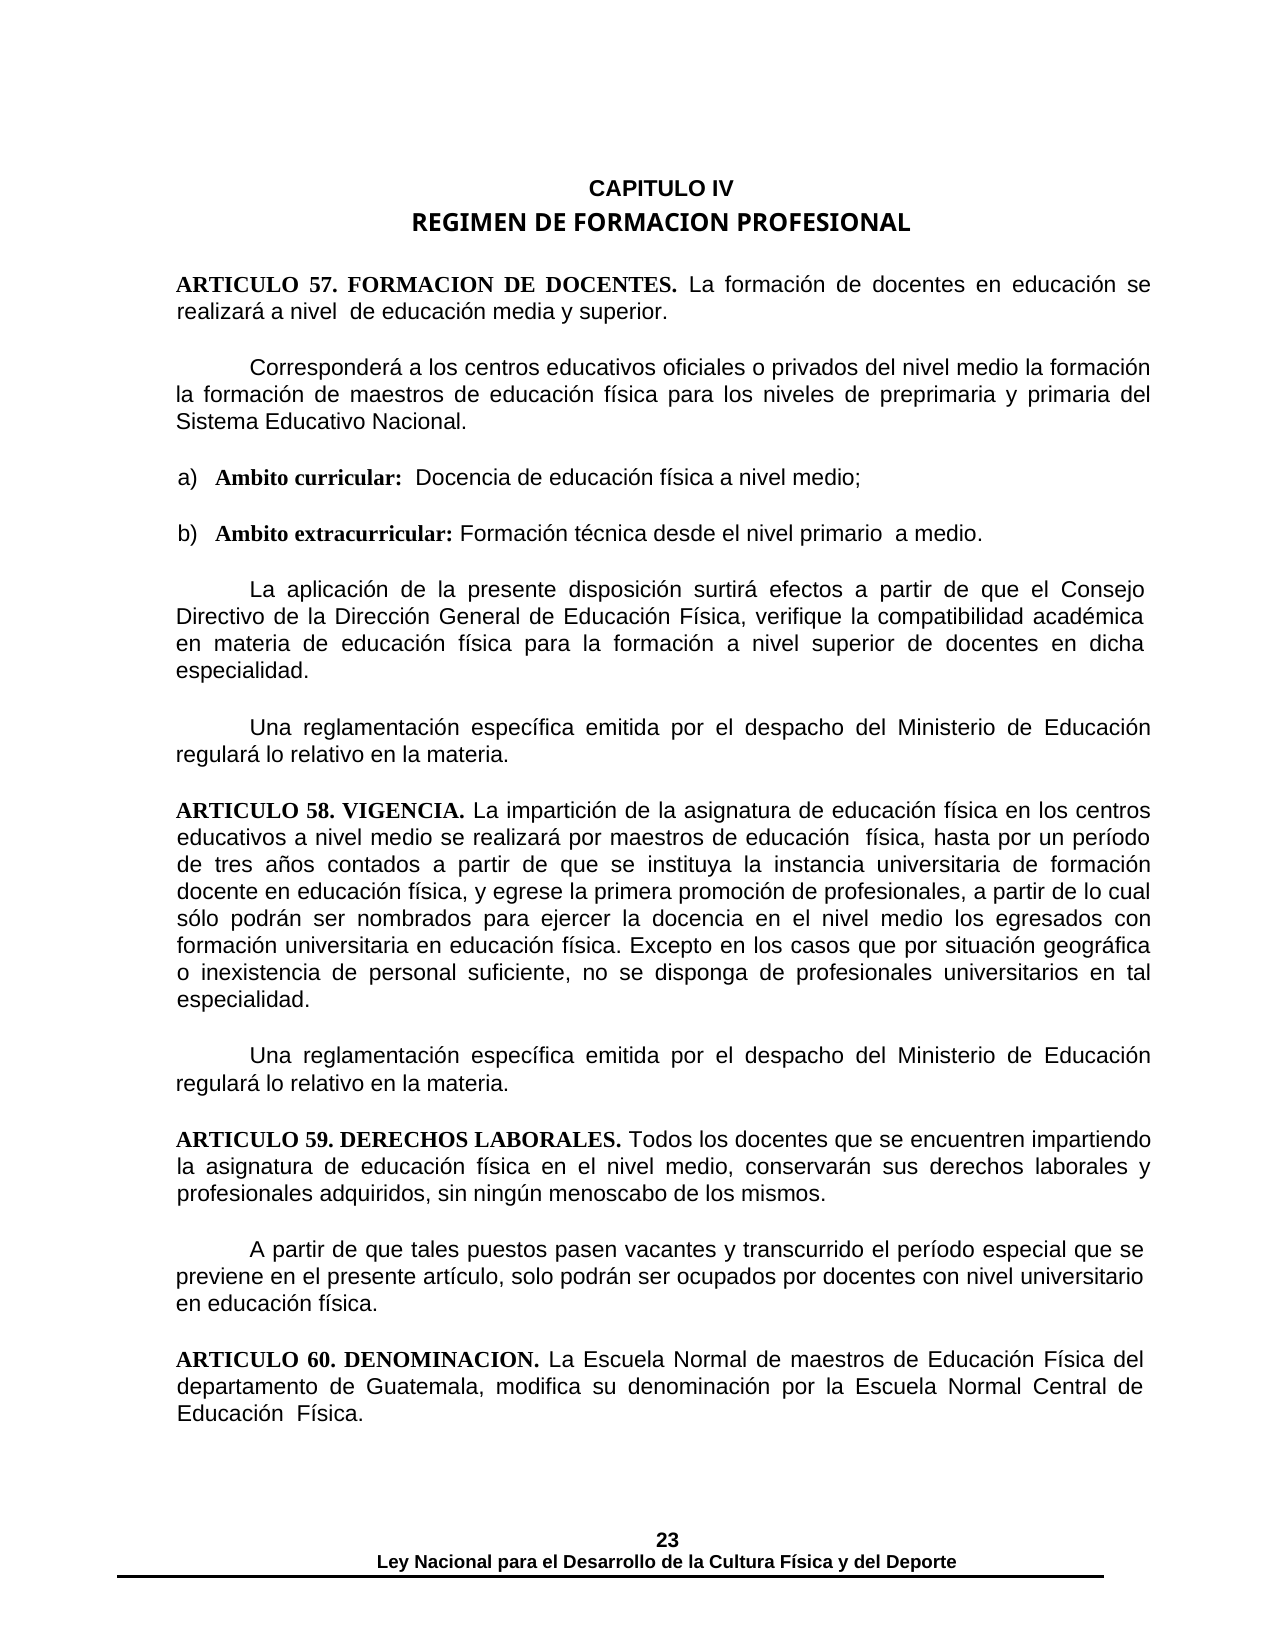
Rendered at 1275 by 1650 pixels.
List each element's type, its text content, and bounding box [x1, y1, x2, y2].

text ARTICULO 59. DERECHOS LABORALES. Todos los docentes que se encuentren impartiendo la asignatura de educación física en el nivel medio, conservarán sus derechos laborales y profesionales adquiridos, sin ningún menoscabo de los mismos. [176, 1126, 1152, 1206]
text ARTICULO 60. DENOMINACION. La Escuela Normal de maestros de Educación Física del departamento de Guatemala, modifica su denominación por la Escuela Normal Central de Educación Física. [176, 1346, 1145, 1427]
text Una reglamentación específica emitida por el despacho del Ministerio de Educación regulará lo relativo en la materia. [176, 713, 1152, 767]
subtitle REGIMEN DE FORMACION PROFESIONAL [177, 205, 1145, 239]
list Ambito extracurricular: Formación técnica desde el nivel primario a medio. [177, 520, 1152, 547]
text ARTICULO 57. FORMACION DE DOCENTES. La formación de docentes en educación se realizará a nivel de educación media y superior. [176, 271, 1152, 324]
text Corresponderá a los centros educativos oficiales o privados del nivel medio la formación la formación de maestros de educación física para los niveles de preprimaria y primaria del Sistema Educativo Nacional. [176, 354, 1152, 434]
text CAPITULO IV [177, 175, 1145, 201]
text A partir de que tales puestos pasen vacantes y transcurrido el período especial que se previene en el presente artículo, solo podrán ser ocupados por docentes con nivel universitario en educación física. [176, 1236, 1145, 1316]
text La aplicación de la presente disposición surtirá efectos a partir de que el Consejo Directivo de la Dirección General de Educación Física, verifique la compatibilidad académica en materia de educación física para la formación a nivel superior de docentes en dicha especialidad. [176, 576, 1145, 684]
list Ambito curricular: Docencia de educación física a nivel medio; [177, 464, 1152, 490]
text Una reglamentación específica emitida por el despacho del Ministerio de Educación regulará lo relativo en la materia. [176, 1042, 1152, 1096]
text ARTICULO 58. VIGENCIA. La impartición de la asignatura de educación física en los centros educativos a nivel medio se realizará por maestros de educación física, hasta por un período de tres años contados a partir de que se instituya la instancia universitaria de formación docente en educación física, y egrese la primera promoción de profesionales, a partir de lo cual sólo podrán ser nombrados para ejercer la docencia en el nivel medio los egresados con formación universitaria en educación física. Excepto en los casos que por situación geográfica o inexistencia de personal suficiente, no se disponga de profesionales universitarios en tal especialidad. [176, 797, 1152, 1013]
